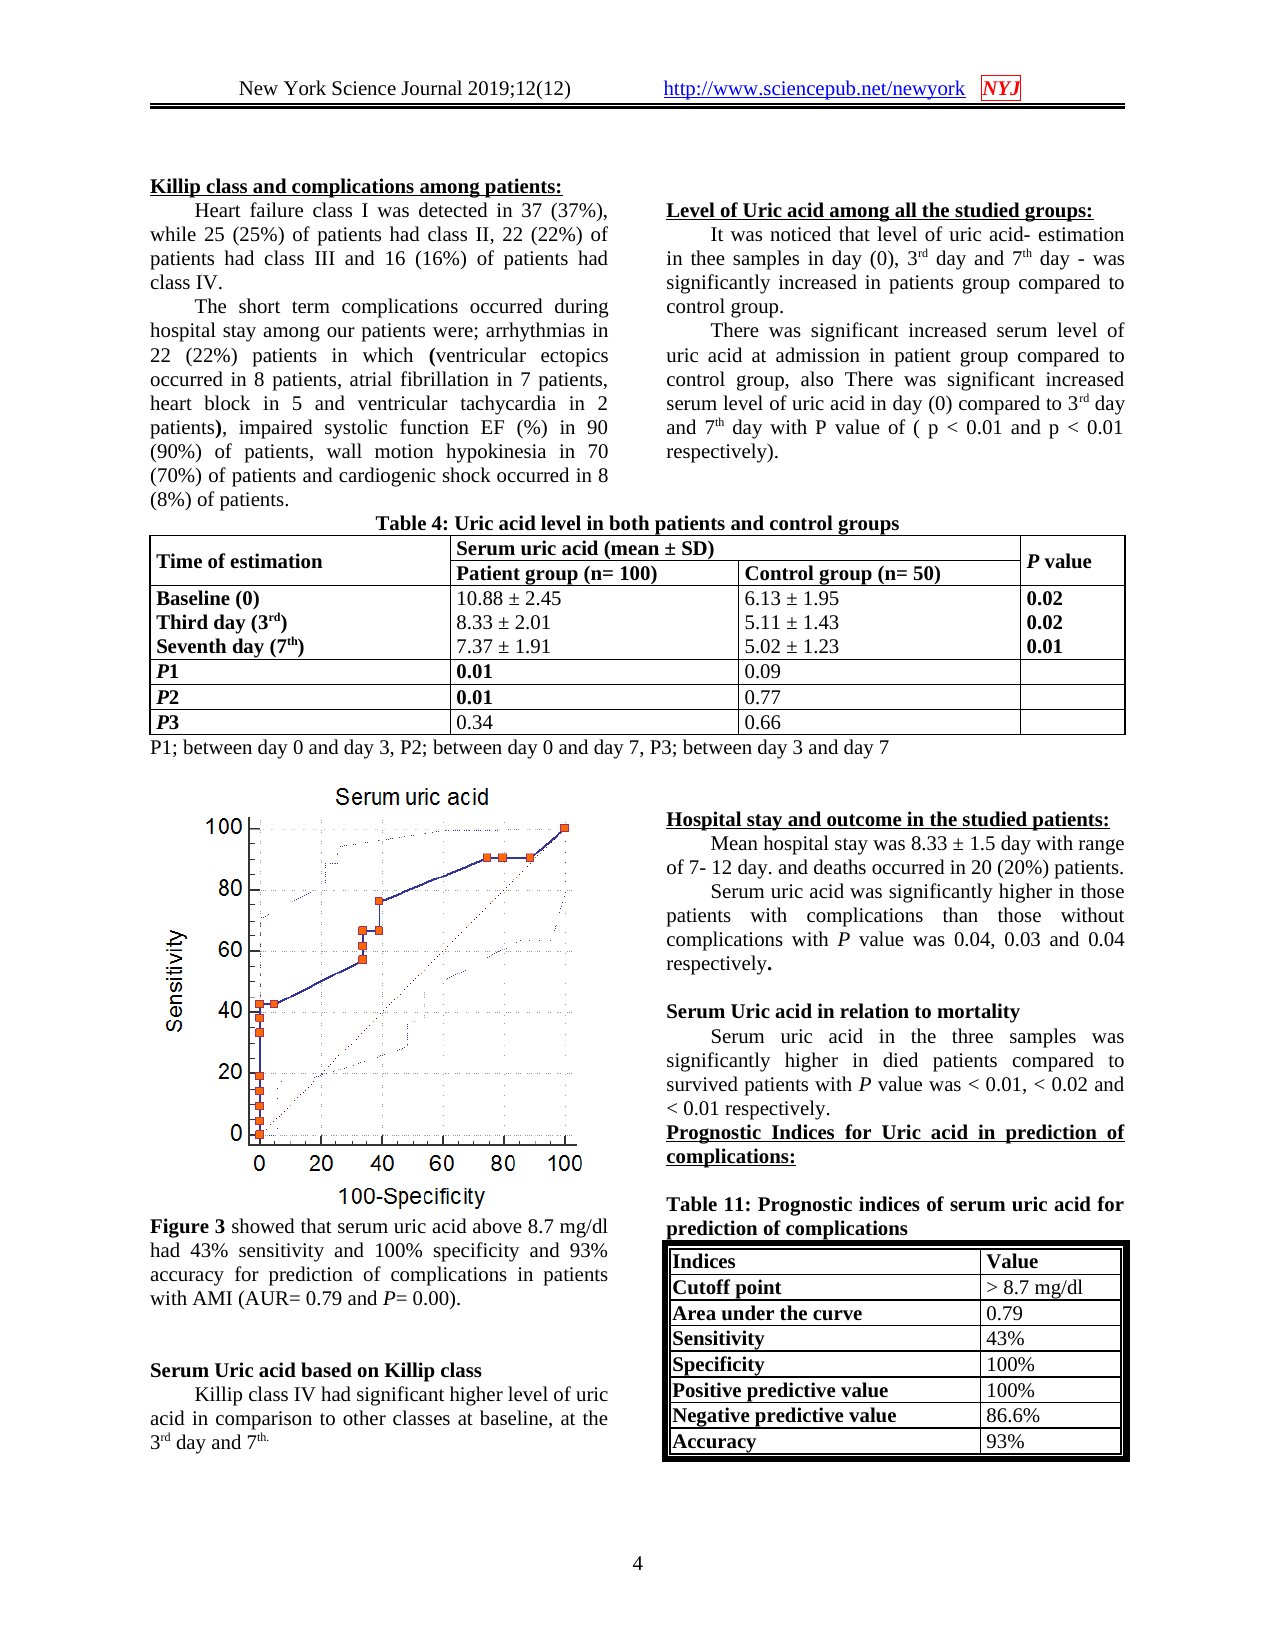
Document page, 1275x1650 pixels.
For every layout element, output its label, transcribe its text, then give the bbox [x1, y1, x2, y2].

table_cell Control group (n= 50) [739, 561, 1020, 585]
table_cell Cutoff point [671, 1275, 980, 1299]
table_header Indices [671, 1250, 980, 1273]
text Table 4: Uric acid level in both patients and control groups [150, 511, 1125, 535]
table_header Value [981, 1250, 1120, 1273]
table_cell 93% [981, 1429, 1120, 1453]
text Serum Uric acid based on Killip class [150, 1358, 609, 1382]
text Killip class and complications among patients: [150, 174, 609, 198]
table_cell 86.6% [981, 1403, 1120, 1427]
table_cell > 8.7 mg/dl [981, 1275, 1120, 1299]
table_cell 0.01 [451, 660, 738, 683]
table_cell Accuracy [671, 1429, 980, 1453]
table_cell Area under the curve [671, 1301, 980, 1325]
table_cell 0.77 [739, 685, 1020, 709]
text The short term complications occurred during hospital stay among our patients were; arrhythmias in 22 (22%) patients in which (ventricular ectopics occurred in 8 patients, atrial fibrillation in 7 patients, heart block in 5 and ventricular tachycardia in 2 patients), impaired systolic function EF (%) in 90 (90%) of patients, wall motion hypokinesia in 70 (70%) of patients and cardiogenic shock occurred in 8 (8%) of patients. [150, 294, 609, 511]
text Figure 3 showed that serum uric acid above 8.7 mg/dl had 43% sensitivity and 100% specificity and 93% accuracy for prediction of complications in patients with AMI (AUR= 0.79 and P= 0.00). [150, 1214, 609, 1310]
table_cell [1021, 685, 1124, 709]
table_cell 6.13 ± 1.95 5.11 ± 1.43 5.02 ± 1.23 [739, 586, 1020, 658]
table_cell 100% [981, 1352, 1120, 1376]
table_cell Baseline (0) Third day (3rd) Seventh day (7th) [151, 586, 450, 658]
table_header P value [1021, 536, 1124, 585]
table_cell 100% [981, 1378, 1120, 1402]
table_cell Sensitivity [671, 1326, 980, 1350]
table_cell P2 [151, 685, 450, 709]
list Serum uric acid in the three samples was significantly higher in died patients compared to survived patients with P value was < 0.01, < 0.02 and < 0.01 respectively. [666, 1023, 1125, 1120]
table_cell Negative predictive value [671, 1403, 980, 1427]
text Hospital stay and outcome in the studied patients: [666, 807, 1125, 831]
table_cell 43% [981, 1326, 1120, 1350]
table_header Serum uric acid (mean ± SD) [451, 536, 1020, 560]
table_cell 0.34 [451, 710, 738, 734]
table_cell 0.66 [739, 710, 1020, 734]
table_cell [1021, 710, 1124, 734]
table_header Time of estimation [151, 536, 450, 585]
list Serum uric acid was significantly higher in those patients with complications than those without complications with P value was 0.04, 0.03 and 0.04 respectively. [666, 879, 1125, 975]
table_cell 0.09 [739, 660, 1020, 683]
table_cell 0.79 [981, 1301, 1120, 1325]
table_cell 0.01 [451, 685, 738, 709]
table_cell Patient group (n= 100) [451, 561, 738, 585]
table_cell P3 [151, 710, 450, 734]
table_cell [1021, 660, 1124, 683]
text It was noticed that level of uric acid- estimation in thee samples in day (0), 3rd day and 7th day - was significantly increased in patients group compared to control group. [666, 222, 1125, 318]
table_cell 0.02 0.02 0.01 [1021, 586, 1124, 658]
table_cell Specificity [671, 1352, 980, 1376]
text Table 11: Prognostic indices of serum uric acid for prediction of complications [666, 1192, 1125, 1240]
text Serum Uric acid in relation to mortality [666, 999, 1125, 1023]
text Prognostic Indices for Uric acid in prediction of complications: [666, 1142, 1125, 1168]
text Heart failure class I was detected in 37 (37%), while 25 (25%) of patients had class II, 22 (22%) of patients had class III and 16 (16%) of patients had class IV. [150, 198, 609, 294]
text Prognostic Indices for Uric acid in prediction of complications: [666, 1120, 1125, 1141]
picture [156, 782, 603, 1214]
text P1; between day 0 and day 3, P2; between day 0 and day 7, P3; between day 3 and day 7 [150, 735, 1125, 759]
text Killip class IV had significant higher level of uric acid in comparison to other classes at baseline, at the 3rd day and 7th. [150, 1382, 609, 1454]
table_cell P1 [151, 660, 450, 683]
table_cell Positive predictive value [671, 1378, 980, 1402]
table_cell 10.88 ± 2.45 8.33 ± 2.01 7.37 ± 1.91 [451, 586, 738, 658]
text Level of Uric acid among all the studied groups: [666, 198, 1125, 222]
text Mean hospital stay was 8.33 ± 1.5 day with range of 7- 12 day. and deaths occurred in 20 (20%) patients. [666, 831, 1125, 879]
text There was significant increased serum level of uric acid at admission in patient group compared to control group, also There was significant increased serum level of uric acid in day (0) compared to 3rd day and 7th day with P value of ( p < 0.01 and p < 0.01 respectively). [666, 318, 1125, 463]
